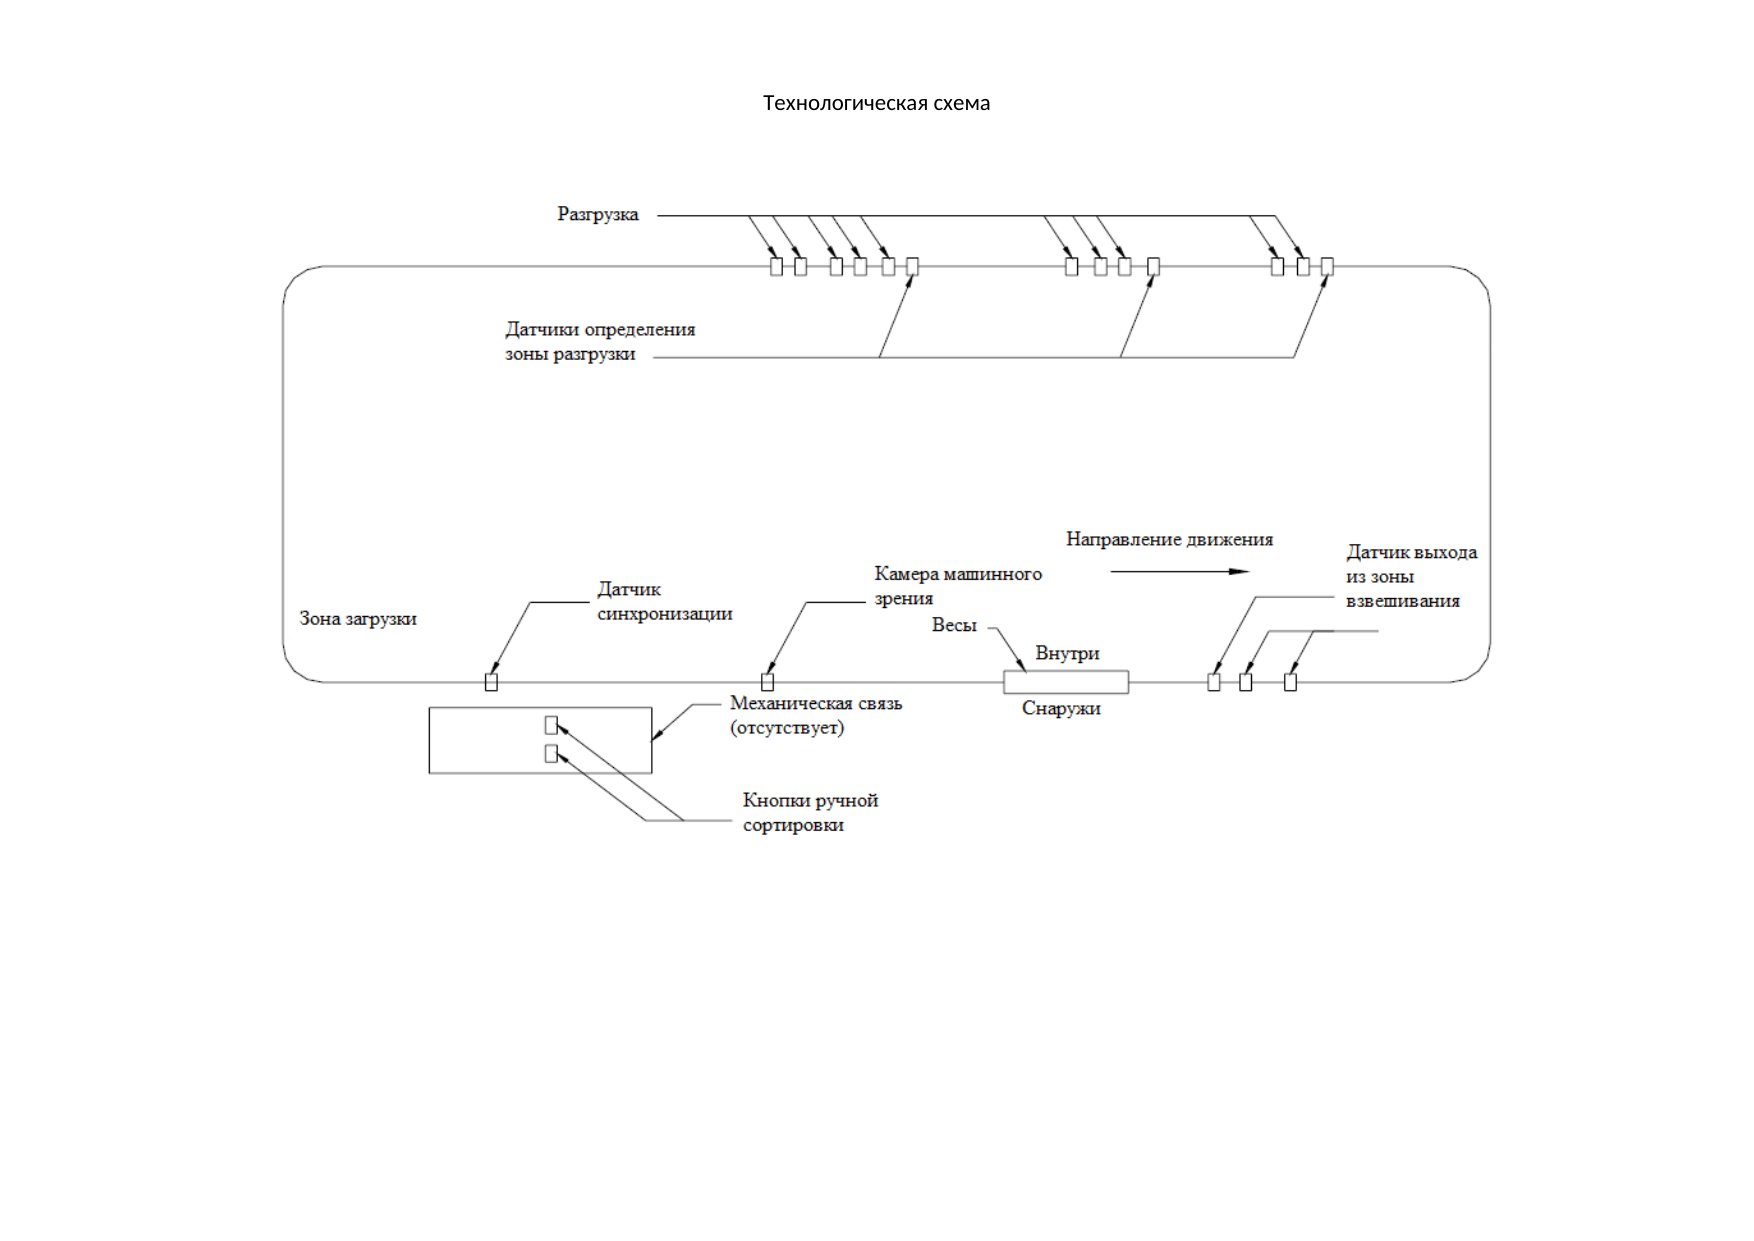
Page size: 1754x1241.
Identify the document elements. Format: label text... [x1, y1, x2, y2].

text Технологическая схема [118, 88, 1636, 117]
picture [246, 141, 1508, 840]
